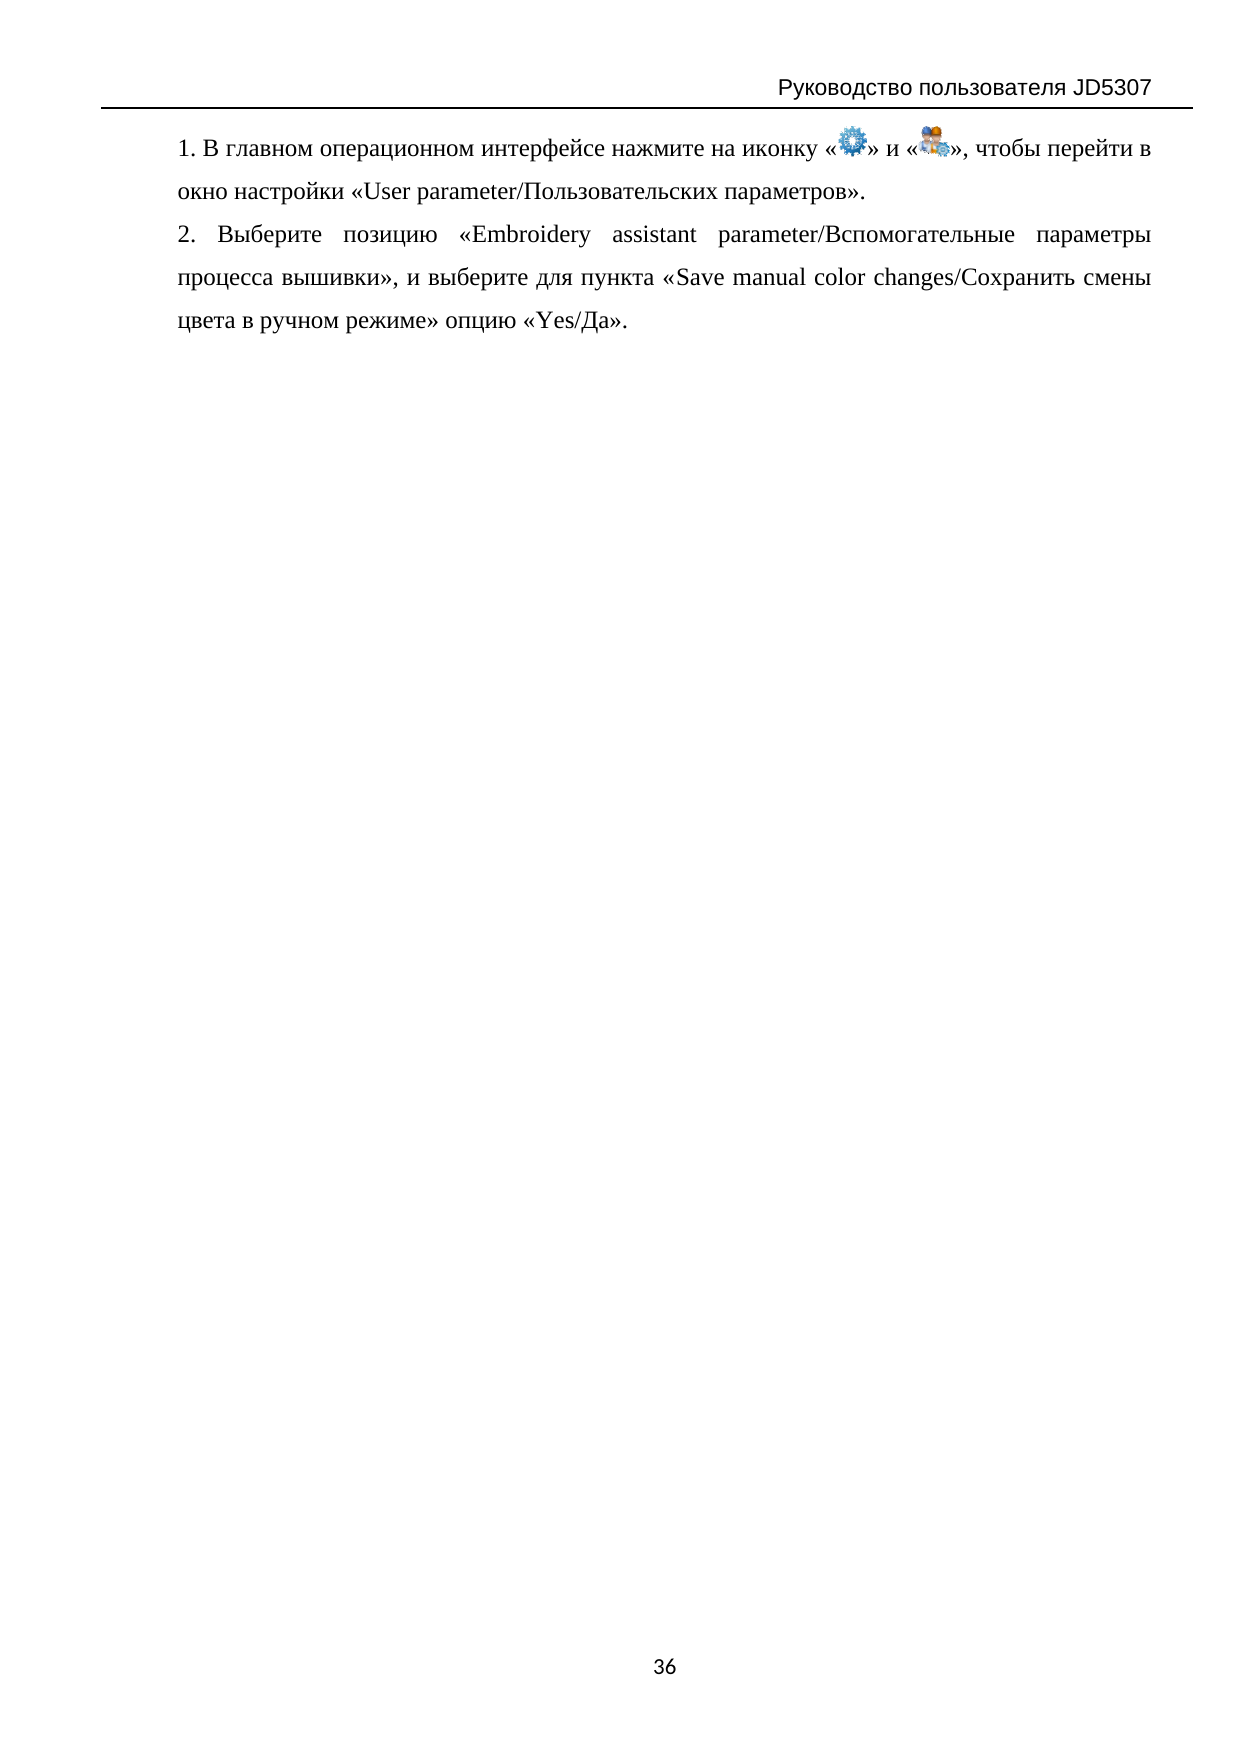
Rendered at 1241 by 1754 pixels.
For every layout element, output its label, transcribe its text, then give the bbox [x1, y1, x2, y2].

text 2. Выберите позицию «Embroidery assistant parameter/Вспомогательные параметры процесса вышивки», и выберите для пункта «Save manual color changes/Сохранить смены цвета в ручном режиме» опцию «Yes/Да». [177, 219, 1152, 334]
picture [838, 126, 867, 157]
picture [918, 126, 950, 157]
text 1. В главном операционном интерфейсе нажмите на иконку «» и «», чтобы перейти в окно настройки «User parameter/Пользовательских параметров». [177, 126, 1152, 205]
